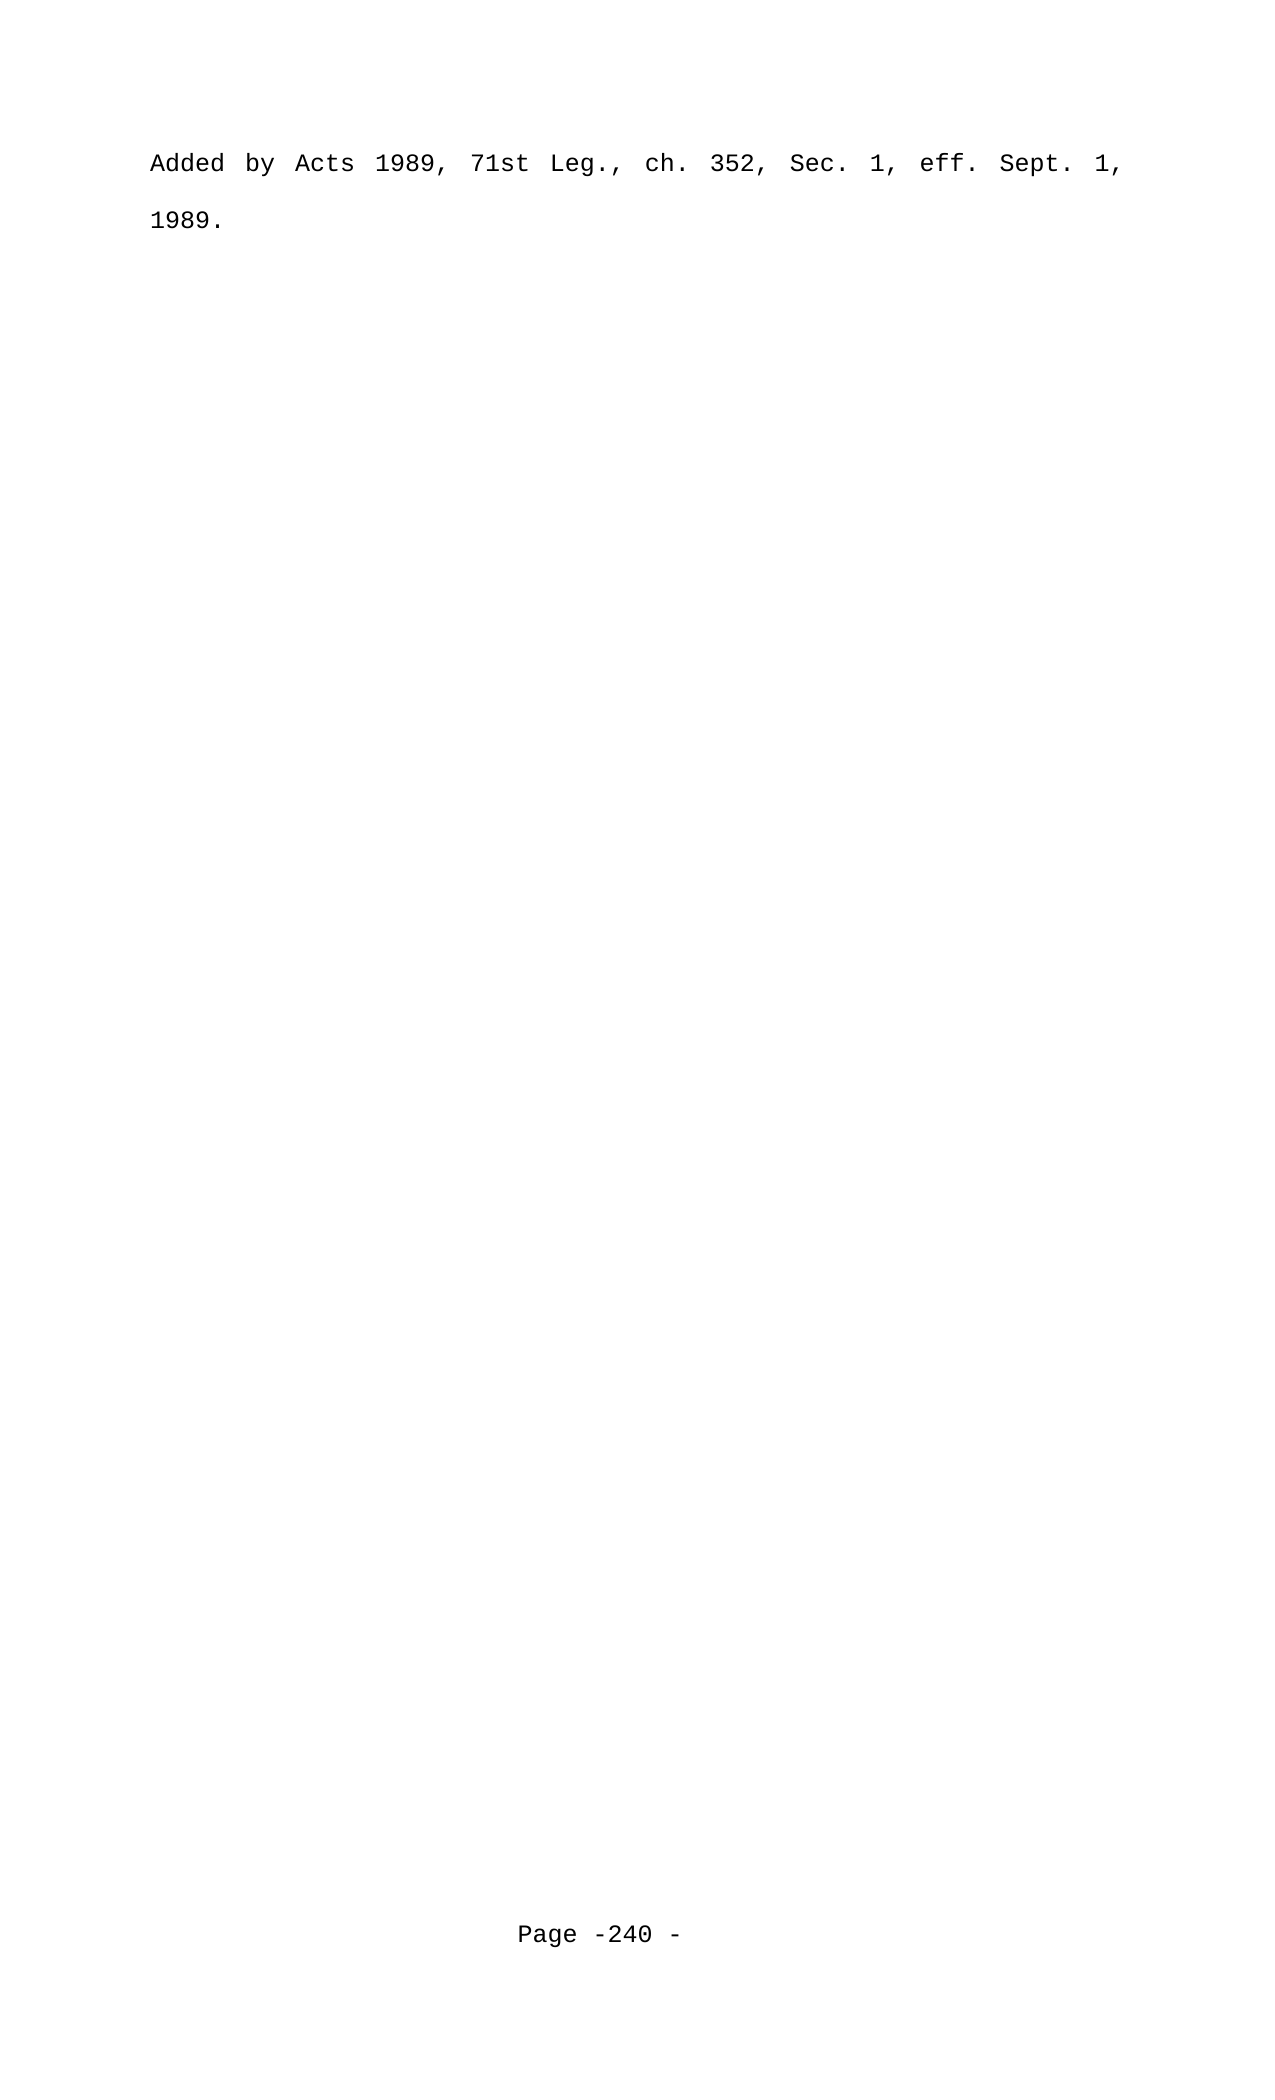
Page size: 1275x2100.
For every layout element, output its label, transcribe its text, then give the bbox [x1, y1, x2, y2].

text Added by Acts 1989, 71st Leg., ch. 352, Sec. 1, eff. Sept. 1, 1989. [150, 150, 1125, 236]
